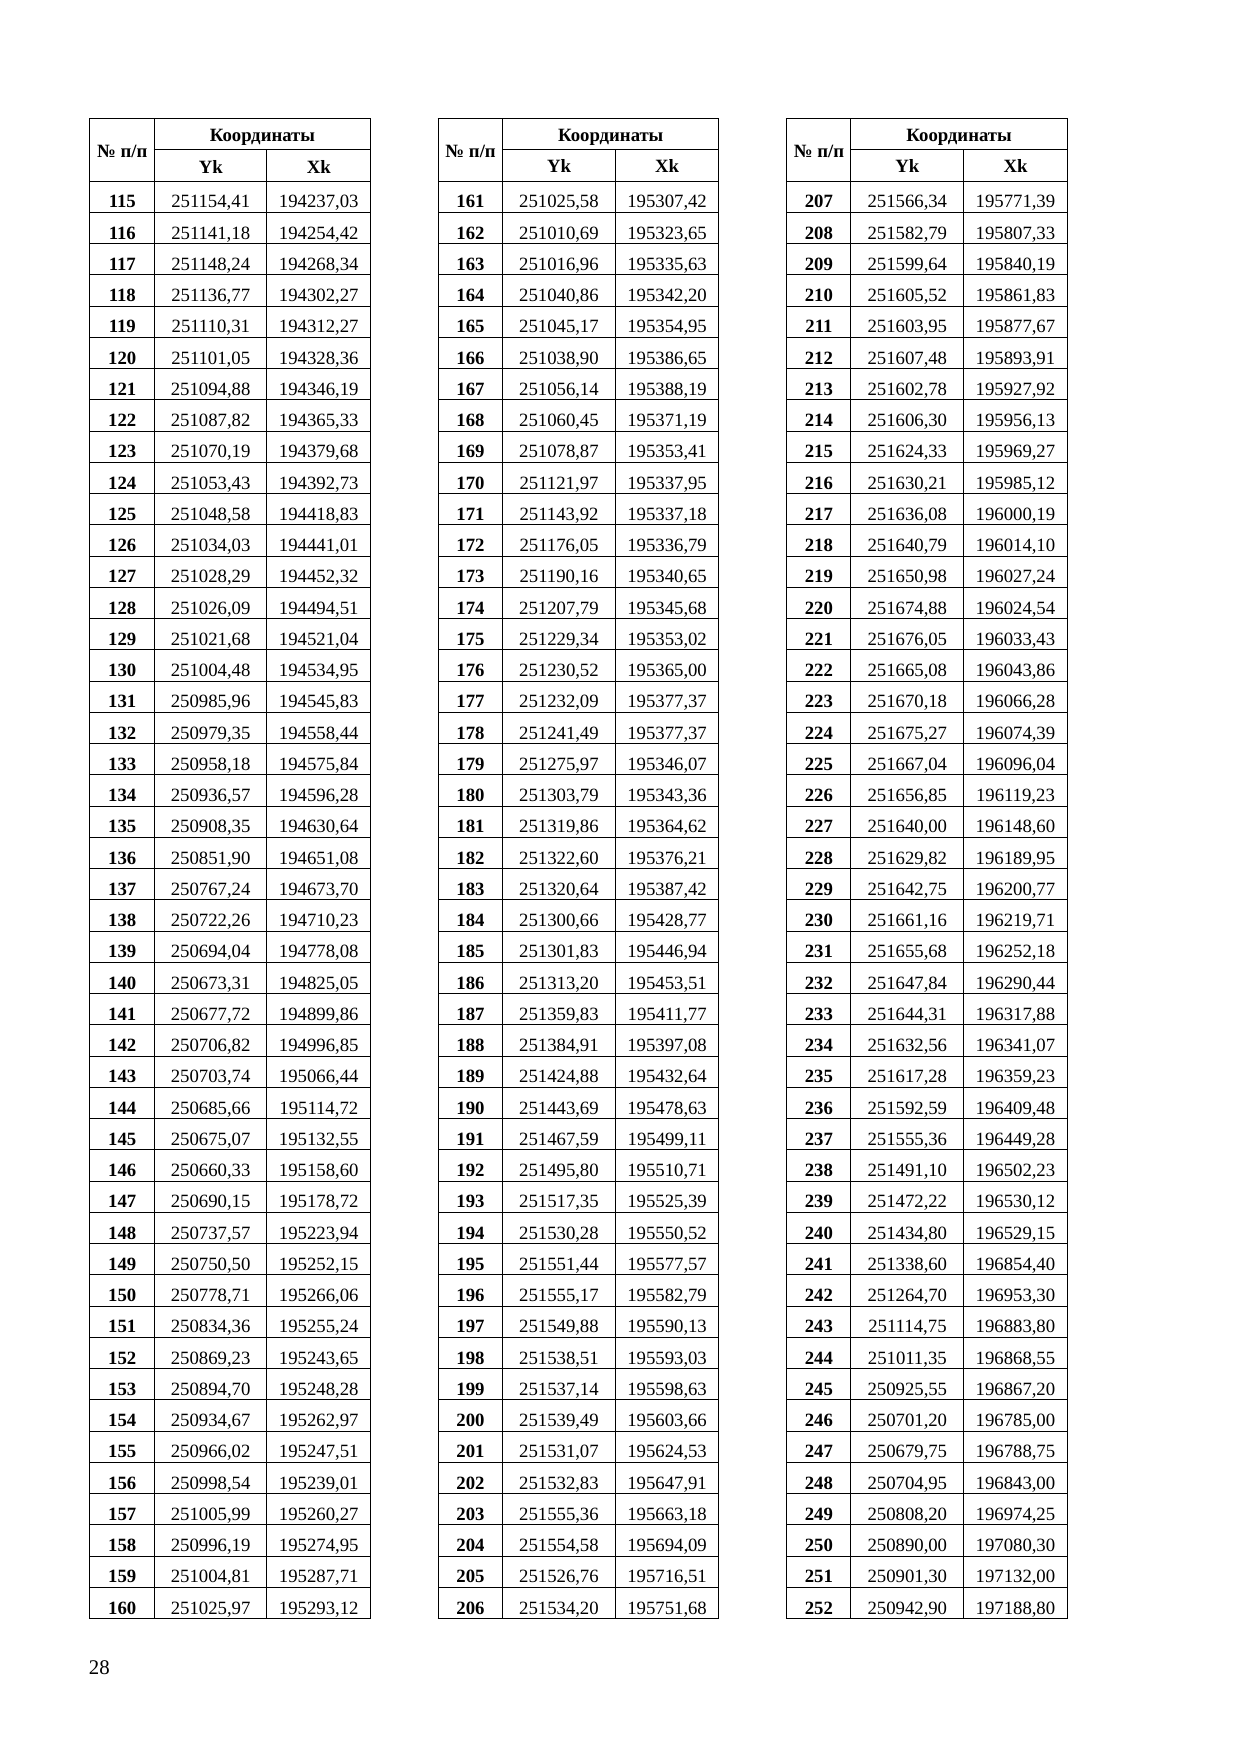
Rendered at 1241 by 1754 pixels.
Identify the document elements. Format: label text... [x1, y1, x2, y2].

table_cell 251532,83 [503, 1463, 615, 1493]
table_cell 196200,77 [964, 869, 1067, 899]
table_cell 251301,83 [503, 932, 615, 962]
table_cell 251322,60 [503, 838, 615, 868]
table_cell 125 [90, 494, 154, 524]
table_cell 251555,36 [503, 1494, 615, 1524]
table_cell 195287,71 [267, 1557, 370, 1587]
table_cell 191 [439, 1119, 502, 1149]
table_cell 250979,35 [155, 713, 266, 743]
table_cell 202 [439, 1463, 502, 1493]
table_cell 251045,17 [503, 307, 615, 337]
table_cell 195582,79 [616, 1275, 718, 1306]
table_cell 195337,18 [616, 494, 718, 524]
table_cell 196883,80 [964, 1307, 1067, 1337]
table_cell 250750,50 [155, 1244, 266, 1274]
table_cell 152 [90, 1338, 154, 1368]
table_cell 188 [439, 1025, 502, 1056]
table_cell 195252,15 [267, 1244, 370, 1274]
table_cell 160 [90, 1588, 154, 1618]
table_cell 194545,83 [267, 682, 370, 712]
table_cell 196868,55 [964, 1338, 1067, 1368]
table_cell 251190,16 [503, 557, 615, 587]
table_cell 146 [90, 1150, 154, 1181]
table_cell 250901,30 [851, 1557, 963, 1587]
table_cell 240 [787, 1213, 850, 1243]
table_cell 251016,96 [503, 244, 615, 274]
table_cell 195598,63 [616, 1369, 718, 1399]
table_cell 250966,02 [155, 1432, 266, 1462]
table_cell 195243,65 [267, 1338, 370, 1368]
table_cell 251021,68 [155, 619, 266, 649]
table_cell 196033,43 [964, 619, 1067, 649]
table_cell 251443,69 [503, 1088, 615, 1118]
table_cell 251101,05 [155, 338, 266, 368]
table_cell 195365,00 [616, 650, 718, 681]
table_cell 195840,19 [964, 244, 1067, 274]
table_cell 251472,22 [851, 1182, 963, 1212]
table_cell 238 [787, 1150, 850, 1181]
table_cell 119 [90, 307, 154, 337]
table_cell 195354,95 [616, 307, 718, 337]
table_cell 194452,32 [267, 557, 370, 587]
table_cell 129 [90, 619, 154, 649]
table_cell 195861,83 [964, 275, 1067, 306]
table_cell 171 [439, 494, 502, 524]
table_cell 196449,28 [964, 1119, 1067, 1149]
table_cell 250690,15 [155, 1182, 266, 1212]
table_cell 251025,97 [155, 1588, 266, 1618]
table_cell 195342,20 [616, 275, 718, 306]
table_cell 133 [90, 744, 154, 774]
table_cell 195771,39 [964, 182, 1067, 212]
table_header № п/п [90, 119, 154, 181]
table_cell 251136,77 [155, 275, 266, 306]
table_cell 251241,49 [503, 713, 615, 743]
table_cell 250704,95 [851, 1463, 963, 1493]
table_cell 182 [439, 838, 502, 868]
table_cell 250996,19 [155, 1525, 266, 1556]
table_cell 209 [787, 244, 850, 274]
table_cell 194365,33 [267, 400, 370, 431]
table_cell 195345,68 [616, 588, 718, 618]
table_cell 251053,43 [155, 463, 266, 493]
table_cell 250890,00 [851, 1525, 963, 1556]
table_cell 170 [439, 463, 502, 493]
table_header Координаты [155, 119, 370, 149]
table_cell 195353,02 [616, 619, 718, 649]
table_cell 151 [90, 1307, 154, 1337]
table_cell 196119,23 [964, 775, 1067, 806]
table_cell 195577,57 [616, 1244, 718, 1274]
table_cell 195893,91 [964, 338, 1067, 368]
table_cell 251640,79 [851, 525, 963, 556]
table_cell 143 [90, 1057, 154, 1087]
table_cell 251617,28 [851, 1057, 963, 1087]
table_cell 239 [787, 1182, 850, 1212]
table_cell 250834,36 [155, 1307, 266, 1337]
table_cell 194328,36 [267, 338, 370, 368]
table_cell 251665,08 [851, 650, 963, 681]
table_cell 195239,01 [267, 1463, 370, 1493]
table_cell 196317,88 [964, 994, 1067, 1024]
table_cell 195428,77 [616, 900, 718, 931]
table_cell 136 [90, 838, 154, 868]
table_cell 251632,56 [851, 1025, 963, 1056]
table_cell 195337,95 [616, 463, 718, 493]
table_cell 251384,91 [503, 1025, 615, 1056]
table_cell 196529,15 [964, 1213, 1067, 1243]
table_cell 195346,07 [616, 744, 718, 774]
table_cell 251229,34 [503, 619, 615, 649]
table_cell 195807,33 [964, 213, 1067, 243]
table_cell 251040,86 [503, 275, 615, 306]
table_cell 196000,19 [964, 494, 1067, 524]
table_cell 193 [439, 1182, 502, 1212]
table_cell 251094,88 [155, 369, 266, 399]
table_cell 174 [439, 588, 502, 618]
table_cell 251537,14 [503, 1369, 615, 1399]
table_cell 251143,92 [503, 494, 615, 524]
table_cell 251319,86 [503, 807, 615, 837]
table_cell 244 [787, 1338, 850, 1368]
table_cell 197080,30 [964, 1525, 1067, 1556]
table_cell 117 [90, 244, 154, 274]
table_cell 207 [787, 182, 850, 212]
table_cell 157 [90, 1494, 154, 1524]
table_cell 251554,58 [503, 1525, 615, 1556]
table_cell 195066,44 [267, 1057, 370, 1087]
table_cell 248 [787, 1463, 850, 1493]
table_cell 251549,88 [503, 1307, 615, 1337]
table_cell 196189,95 [964, 838, 1067, 868]
table_cell 132 [90, 713, 154, 743]
table_cell 194312,27 [267, 307, 370, 337]
table_cell 186 [439, 963, 502, 993]
table_cell 185 [439, 932, 502, 962]
table_cell 189 [439, 1057, 502, 1087]
table_cell 196014,10 [964, 525, 1067, 556]
table_cell 195453,51 [616, 963, 718, 993]
table_cell 251636,08 [851, 494, 963, 524]
table_cell 251642,75 [851, 869, 963, 899]
table_cell 251056,14 [503, 369, 615, 399]
table_cell 128 [90, 588, 154, 618]
table_cell 195716,51 [616, 1557, 718, 1587]
table_cell 194 [439, 1213, 502, 1243]
table_cell 141 [90, 994, 154, 1024]
table_cell 232 [787, 963, 850, 993]
table_cell 216 [787, 463, 850, 493]
table_cell 227 [787, 807, 850, 837]
table_cell 241 [787, 1244, 850, 1274]
table_cell 251467,59 [503, 1119, 615, 1149]
table_cell 250869,23 [155, 1338, 266, 1368]
table_cell 196074,39 [964, 713, 1067, 743]
table_cell 196290,44 [964, 963, 1067, 993]
table_cell 195877,67 [964, 307, 1067, 337]
table_cell Yk [851, 150, 963, 181]
table_cell 149 [90, 1244, 154, 1274]
table_cell 196953,30 [964, 1275, 1067, 1306]
table_cell Xk [616, 150, 718, 181]
table_cell 194494,51 [267, 588, 370, 618]
table_cell 165 [439, 307, 502, 337]
table_cell 250908,35 [155, 807, 266, 837]
table_cell 251491,10 [851, 1150, 963, 1181]
table_cell 164 [439, 275, 502, 306]
table_cell 195260,27 [267, 1494, 370, 1524]
table_cell 196867,20 [964, 1369, 1067, 1399]
table_cell 123 [90, 432, 154, 462]
table_cell 251011,35 [851, 1338, 963, 1368]
table_cell 194441,01 [267, 525, 370, 556]
table_cell 196024,54 [964, 588, 1067, 618]
table_cell 250679,75 [851, 1432, 963, 1462]
table_cell 145 [90, 1119, 154, 1149]
table_cell 251434,80 [851, 1213, 963, 1243]
table_cell 251078,87 [503, 432, 615, 462]
table_cell 138 [90, 900, 154, 931]
table_cell 124 [90, 463, 154, 493]
table_cell 251603,95 [851, 307, 963, 337]
table_cell 250934,67 [155, 1400, 266, 1431]
table_cell 251320,64 [503, 869, 615, 899]
table_cell 150 [90, 1275, 154, 1306]
table_cell 194596,28 [267, 775, 370, 806]
table_cell 115 [90, 182, 154, 212]
table_cell 218 [787, 525, 850, 556]
table_cell 195432,64 [616, 1057, 718, 1087]
table_cell 196341,07 [964, 1025, 1067, 1056]
table_cell 251526,76 [503, 1557, 615, 1587]
table_cell 251070,19 [155, 432, 266, 462]
table_cell 194710,23 [267, 900, 370, 931]
table_cell 194379,68 [267, 432, 370, 462]
table_cell 251566,34 [851, 182, 963, 212]
table_cell 251606,30 [851, 400, 963, 431]
table_cell 122 [90, 400, 154, 431]
table_cell 196785,00 [964, 1400, 1067, 1431]
table_cell 194392,73 [267, 463, 370, 493]
table_cell Xk [964, 150, 1067, 181]
table_cell 251230,52 [503, 650, 615, 681]
table_cell 196252,18 [964, 932, 1067, 962]
table_cell 251602,78 [851, 369, 963, 399]
table_cell 224 [787, 713, 850, 743]
table_cell 245 [787, 1369, 850, 1399]
table_cell 201 [439, 1432, 502, 1462]
table_cell 194899,86 [267, 994, 370, 1024]
table_cell 195388,19 [616, 369, 718, 399]
table_cell 195603,66 [616, 1400, 718, 1431]
table_cell 175 [439, 619, 502, 649]
table_cell 130 [90, 650, 154, 681]
table_cell 251624,33 [851, 432, 963, 462]
table_cell 196027,24 [964, 557, 1067, 587]
table_cell 194237,03 [267, 182, 370, 212]
table_cell 242 [787, 1275, 850, 1306]
table_cell 196359,23 [964, 1057, 1067, 1087]
table_cell 251303,79 [503, 775, 615, 806]
table_cell Xk [267, 150, 370, 181]
table_cell 127 [90, 557, 154, 587]
table_cell 251424,88 [503, 1057, 615, 1087]
table_header Координаты [503, 119, 718, 149]
table_cell 229 [787, 869, 850, 899]
table_cell 195386,65 [616, 338, 718, 368]
table_cell 197132,00 [964, 1557, 1067, 1587]
table_cell 251034,03 [155, 525, 266, 556]
table_cell 195411,77 [616, 994, 718, 1024]
table_cell 169 [439, 432, 502, 462]
table_cell 195274,95 [267, 1525, 370, 1556]
table_cell 194302,27 [267, 275, 370, 306]
table_cell 251667,04 [851, 744, 963, 774]
table_cell 251110,31 [155, 307, 266, 337]
table_cell 251264,70 [851, 1275, 963, 1306]
table_cell 195178,72 [267, 1182, 370, 1212]
table_cell 184 [439, 900, 502, 931]
table_cell 251555,36 [851, 1119, 963, 1149]
table_cell 179 [439, 744, 502, 774]
table_cell 250958,18 [155, 744, 266, 774]
table_cell 251539,49 [503, 1400, 615, 1431]
table_cell 167 [439, 369, 502, 399]
table_cell 196219,71 [964, 900, 1067, 931]
table_cell 251555,17 [503, 1275, 615, 1306]
table_cell 210 [787, 275, 850, 306]
table_cell 154 [90, 1400, 154, 1431]
table_cell 223 [787, 682, 850, 712]
table_cell 148 [90, 1213, 154, 1243]
table_cell 251530,28 [503, 1213, 615, 1243]
table_cell 251121,97 [503, 463, 615, 493]
table_cell 208 [787, 213, 850, 243]
table_cell 195590,13 [616, 1307, 718, 1337]
table_cell 251148,24 [155, 244, 266, 274]
table_cell 195323,65 [616, 213, 718, 243]
table_cell 251647,84 [851, 963, 963, 993]
table_cell 116 [90, 213, 154, 243]
table_cell 121 [90, 369, 154, 399]
table_cell 199 [439, 1369, 502, 1399]
table_cell 219 [787, 557, 850, 587]
table_cell 196043,86 [964, 650, 1067, 681]
table_cell 131 [90, 682, 154, 712]
table_cell 194673,70 [267, 869, 370, 899]
table_cell 153 [90, 1369, 154, 1399]
table_cell 235 [787, 1057, 850, 1087]
table_cell 196148,60 [964, 807, 1067, 837]
table_cell 206 [439, 1588, 502, 1618]
table_header № п/п [787, 119, 850, 181]
table_cell 251087,82 [155, 400, 266, 431]
table_cell 195624,53 [616, 1432, 718, 1462]
table_cell 236 [787, 1088, 850, 1118]
table_cell 251176,05 [503, 525, 615, 556]
table_cell 192 [439, 1150, 502, 1181]
table_cell 234 [787, 1025, 850, 1056]
table_cell 194778,08 [267, 932, 370, 962]
table_cell 126 [90, 525, 154, 556]
table_cell 195340,65 [616, 557, 718, 587]
table_cell 251038,90 [503, 338, 615, 368]
table_cell 251141,18 [155, 213, 266, 243]
table_cell 237 [787, 1119, 850, 1149]
table_header № п/п [439, 119, 502, 181]
table_cell 251551,44 [503, 1244, 615, 1274]
table_cell 251300,66 [503, 900, 615, 931]
table_cell 195248,28 [267, 1369, 370, 1399]
table_cell 211 [787, 307, 850, 337]
table_cell 251582,79 [851, 213, 963, 243]
table_cell 250767,24 [155, 869, 266, 899]
table_cell 194651,08 [267, 838, 370, 868]
table_cell 158 [90, 1525, 154, 1556]
table_cell 195478,63 [616, 1088, 718, 1118]
table_cell 194521,04 [267, 619, 370, 649]
table_cell 252 [787, 1588, 850, 1618]
table_cell 251670,18 [851, 682, 963, 712]
table_cell 250660,33 [155, 1150, 266, 1181]
table_cell 139 [90, 932, 154, 962]
table_cell 195663,18 [616, 1494, 718, 1524]
table_cell 251644,31 [851, 994, 963, 1024]
table_cell 183 [439, 869, 502, 899]
table_cell 195985,12 [964, 463, 1067, 493]
table_cell 250694,04 [155, 932, 266, 962]
table_cell 173 [439, 557, 502, 587]
table_cell 251028,29 [155, 557, 266, 587]
table_cell 195293,12 [267, 1588, 370, 1618]
table_cell 120 [90, 338, 154, 368]
table_cell 190 [439, 1088, 502, 1118]
table_cell 231 [787, 932, 850, 962]
table_cell Yk [503, 150, 615, 181]
table_cell 168 [439, 400, 502, 431]
table_cell 195550,52 [616, 1213, 718, 1243]
table_cell 195499,11 [616, 1119, 718, 1149]
table_cell 250942,90 [851, 1588, 963, 1618]
table_cell 250675,07 [155, 1119, 266, 1149]
table_cell 250685,66 [155, 1088, 266, 1118]
table_cell 118 [90, 275, 154, 306]
table_cell 251517,35 [503, 1182, 615, 1212]
table_cell 250985,96 [155, 682, 266, 712]
table_cell 250701,20 [851, 1400, 963, 1431]
table_cell 195956,13 [964, 400, 1067, 431]
table_cell 196974,25 [964, 1494, 1067, 1524]
table_cell 166 [439, 338, 502, 368]
table_cell 196854,40 [964, 1244, 1067, 1274]
table_cell 251675,27 [851, 713, 963, 743]
table_cell 195593,03 [616, 1338, 718, 1368]
table_cell 251674,88 [851, 588, 963, 618]
table_cell 195 [439, 1244, 502, 1274]
table_cell 215 [787, 432, 850, 462]
table_cell 195343,36 [616, 775, 718, 806]
table_cell 196843,00 [964, 1463, 1067, 1493]
table_cell 251607,48 [851, 338, 963, 368]
table_cell 251531,07 [503, 1432, 615, 1462]
table_cell 196502,23 [964, 1150, 1067, 1181]
table_cell 195927,92 [964, 369, 1067, 399]
table_cell 159 [90, 1557, 154, 1587]
table_cell 250808,20 [851, 1494, 963, 1524]
table_cell 250706,82 [155, 1025, 266, 1056]
table_cell 195247,51 [267, 1432, 370, 1462]
table_cell 195969,27 [964, 432, 1067, 462]
table_cell 250925,55 [851, 1369, 963, 1399]
table_cell 196530,12 [964, 1182, 1067, 1212]
table_cell 251 [787, 1557, 850, 1587]
table_cell 195751,68 [616, 1588, 718, 1618]
table_cell 181 [439, 807, 502, 837]
table_cell 230 [787, 900, 850, 931]
table_cell 196409,48 [964, 1088, 1067, 1118]
table_cell 251534,20 [503, 1588, 615, 1618]
table_cell 225 [787, 744, 850, 774]
table_cell 251640,00 [851, 807, 963, 837]
table_cell 247 [787, 1432, 850, 1462]
table_cell 250851,90 [155, 838, 266, 868]
table_cell 250703,74 [155, 1057, 266, 1087]
table_cell 135 [90, 807, 154, 837]
table_cell 197188,80 [964, 1588, 1067, 1618]
table_cell 200 [439, 1400, 502, 1431]
table_cell 251599,64 [851, 244, 963, 274]
table_cell 195377,37 [616, 713, 718, 743]
table_cell 250673,31 [155, 963, 266, 993]
table_cell 251538,51 [503, 1338, 615, 1368]
table_cell 251656,85 [851, 775, 963, 806]
table_cell 251630,21 [851, 463, 963, 493]
table_cell 243 [787, 1307, 850, 1337]
table_cell 251629,82 [851, 838, 963, 868]
table_cell 195336,79 [616, 525, 718, 556]
table_cell 251495,80 [503, 1150, 615, 1181]
table_cell 195307,42 [616, 182, 718, 212]
table_cell 204 [439, 1525, 502, 1556]
table_cell 251060,45 [503, 400, 615, 431]
table_cell 251655,68 [851, 932, 963, 962]
table_cell 251207,79 [503, 588, 615, 618]
table_cell 144 [90, 1088, 154, 1118]
table_cell 251010,69 [503, 213, 615, 243]
table_cell 251592,59 [851, 1088, 963, 1118]
table_cell 250737,57 [155, 1213, 266, 1243]
table_cell 251114,75 [851, 1307, 963, 1337]
table_cell 194996,85 [267, 1025, 370, 1056]
table_cell 195132,55 [267, 1119, 370, 1149]
table_cell 212 [787, 338, 850, 368]
table_cell 178 [439, 713, 502, 743]
table_cell 226 [787, 775, 850, 806]
table_cell 195158,60 [267, 1150, 370, 1181]
table_cell 250778,71 [155, 1275, 266, 1306]
table_cell 251026,09 [155, 588, 266, 618]
table_cell 251661,16 [851, 900, 963, 931]
table_cell 195397,08 [616, 1025, 718, 1056]
table_cell 156 [90, 1463, 154, 1493]
table_cell 137 [90, 869, 154, 899]
table_cell 195446,94 [616, 932, 718, 962]
table_cell 163 [439, 244, 502, 274]
table_cell 195525,39 [616, 1182, 718, 1212]
table_cell 195335,63 [616, 244, 718, 274]
table_header Координаты [851, 119, 1067, 149]
table_cell 197 [439, 1307, 502, 1337]
table_cell 195364,62 [616, 807, 718, 837]
table_cell Yk [155, 150, 266, 181]
table_cell 250677,72 [155, 994, 266, 1024]
table_cell 214 [787, 400, 850, 431]
table_cell 194268,34 [267, 244, 370, 274]
table_cell 251048,58 [155, 494, 266, 524]
table_cell 194418,83 [267, 494, 370, 524]
table_cell 228 [787, 838, 850, 868]
table_cell 194254,42 [267, 213, 370, 243]
table_cell 195510,71 [616, 1150, 718, 1181]
table_cell 195387,42 [616, 869, 718, 899]
table_cell 251650,98 [851, 557, 963, 587]
table_cell 196788,75 [964, 1432, 1067, 1462]
table_cell 249 [787, 1494, 850, 1524]
table_cell 251605,52 [851, 275, 963, 306]
table_cell 246 [787, 1400, 850, 1431]
table_cell 195647,91 [616, 1463, 718, 1493]
table_cell 180 [439, 775, 502, 806]
table_cell 196096,04 [964, 744, 1067, 774]
table_cell 251313,20 [503, 963, 615, 993]
table_cell 195371,19 [616, 400, 718, 431]
table_cell 194630,64 [267, 807, 370, 837]
table_cell 196 [439, 1275, 502, 1306]
table_cell 251004,48 [155, 650, 266, 681]
table_cell 251232,09 [503, 682, 615, 712]
table_cell 196066,28 [964, 682, 1067, 712]
table_cell 162 [439, 213, 502, 243]
table_cell 142 [90, 1025, 154, 1056]
table_cell 203 [439, 1494, 502, 1524]
table_cell 222 [787, 650, 850, 681]
table_cell 251004,81 [155, 1557, 266, 1587]
table_cell 194825,05 [267, 963, 370, 993]
table_cell 195223,94 [267, 1213, 370, 1243]
table_cell 250 [787, 1525, 850, 1556]
table_cell 250998,54 [155, 1463, 266, 1493]
table_cell 233 [787, 994, 850, 1024]
table_cell 195353,41 [616, 432, 718, 462]
table_cell 195262,97 [267, 1400, 370, 1431]
table_cell 195377,37 [616, 682, 718, 712]
table_cell 251338,60 [851, 1244, 963, 1274]
table_cell 195266,06 [267, 1275, 370, 1306]
table_cell 251676,05 [851, 619, 963, 649]
table_cell 177 [439, 682, 502, 712]
table_cell 251025,58 [503, 182, 615, 212]
table_cell 198 [439, 1338, 502, 1368]
table_cell 205 [439, 1557, 502, 1587]
table_cell 250722,26 [155, 900, 266, 931]
table_cell 250936,57 [155, 775, 266, 806]
table_cell 250894,70 [155, 1369, 266, 1399]
table_cell 147 [90, 1182, 154, 1212]
table_cell 194575,84 [267, 744, 370, 774]
table_cell 217 [787, 494, 850, 524]
table_cell 251005,99 [155, 1494, 266, 1524]
table_cell 155 [90, 1432, 154, 1462]
table_cell 220 [787, 588, 850, 618]
table_cell 194346,19 [267, 369, 370, 399]
table_cell 194558,44 [267, 713, 370, 743]
table_cell 140 [90, 963, 154, 993]
table_cell 172 [439, 525, 502, 556]
table_cell 194534,95 [267, 650, 370, 681]
table_cell 221 [787, 619, 850, 649]
table_cell 251359,83 [503, 994, 615, 1024]
table_cell 195694,09 [616, 1525, 718, 1556]
table_cell 161 [439, 182, 502, 212]
table_cell 176 [439, 650, 502, 681]
table_cell 134 [90, 775, 154, 806]
table_cell 251154,41 [155, 182, 266, 212]
table_cell 251275,97 [503, 744, 615, 774]
table_cell 195255,24 [267, 1307, 370, 1337]
table_cell 195376,21 [616, 838, 718, 868]
table_cell 213 [787, 369, 850, 399]
table_cell 187 [439, 994, 502, 1024]
table_cell 195114,72 [267, 1088, 370, 1118]
